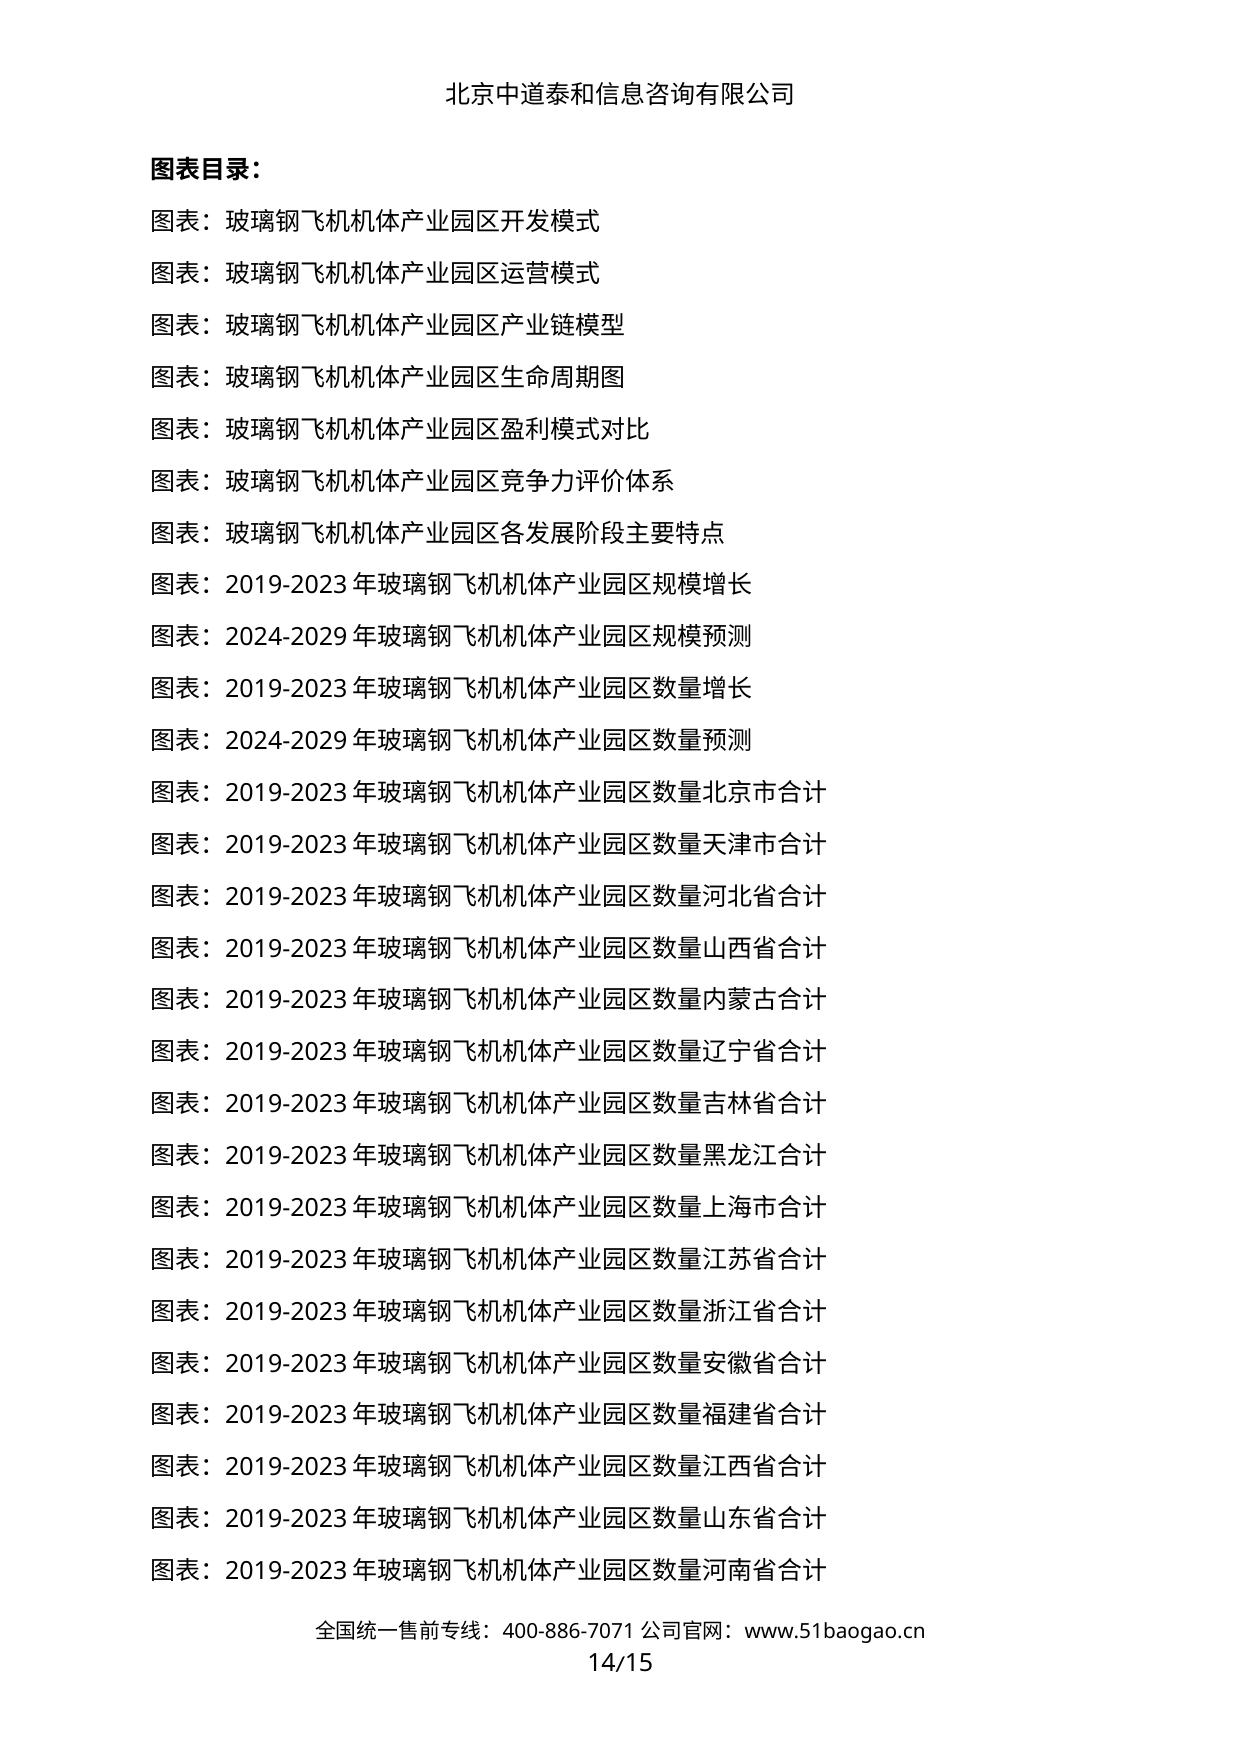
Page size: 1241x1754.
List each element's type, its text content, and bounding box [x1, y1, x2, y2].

text 图表：2019-2023年玻璃钢飞机机体产业园区数量福建省合计 [150, 1395, 1090, 1431]
text 图表：2019-2023年玻璃钢飞机机体产业园区数量浙江省合计 [150, 1291, 1090, 1327]
text 图表：2019-2023年玻璃钢飞机机体产业园区数量上海市合计 [150, 1187, 1090, 1224]
text 图表：2019-2023年玻璃钢飞机机体产业园区数量天津市合计 [150, 824, 1090, 861]
text 图表：2019-2023年玻璃钢飞机机体产业园区数量黑龙江合计 [150, 1136, 1090, 1172]
text 图表：2019-2023年玻璃钢飞机机体产业园区数量北京市合计 [150, 772, 1090, 809]
text 图表：玻璃钢飞机机体产业园区竞争力评价体系 [150, 461, 1090, 497]
text 图表目录： [150, 150, 1090, 186]
text 图表：2019-2023年玻璃钢飞机机体产业园区数量辽宁省合计 [150, 1032, 1090, 1068]
text 图表：玻璃钢飞机机体产业园区各发展阶段主要特点 [150, 513, 1090, 549]
text 图表：2024-2029年玻璃钢飞机机体产业园区规模预测 [150, 617, 1090, 653]
text 图表：2019-2023年玻璃钢飞机机体产业园区数量河南省合计 [150, 1551, 1090, 1587]
text 图表：2019-2023年玻璃钢飞机机体产业园区数量山东省合计 [150, 1499, 1090, 1535]
text 图表：2019-2023年玻璃钢飞机机体产业园区数量增长 [150, 669, 1090, 705]
text 图表：2019-2023年玻璃钢飞机机体产业园区数量安徽省合计 [150, 1343, 1090, 1379]
text 图表：玻璃钢飞机机体产业园区盈利模式对比 [150, 409, 1090, 446]
text 图表：2024-2029年玻璃钢飞机机体产业园区数量预测 [150, 721, 1090, 757]
text 图表：2019-2023年玻璃钢飞机机体产业园区数量江西省合计 [150, 1447, 1090, 1483]
text 图表：玻璃钢飞机机体产业园区生命周期图 [150, 357, 1090, 394]
text 图表：玻璃钢飞机机体产业园区运营模式 [150, 254, 1090, 290]
text 图表：2019-2023年玻璃钢飞机机体产业园区数量河北省合计 [150, 876, 1090, 912]
text 图表：2019-2023年玻璃钢飞机机体产业园区数量山西省合计 [150, 928, 1090, 964]
text 图表：2019-2023年玻璃钢飞机机体产业园区数量内蒙古合计 [150, 980, 1090, 1016]
text 图表：2019-2023年玻璃钢飞机机体产业园区数量江苏省合计 [150, 1239, 1090, 1276]
text 图表：2019-2023年玻璃钢飞机机体产业园区数量吉林省合计 [150, 1084, 1090, 1120]
text 图表：2019-2023年玻璃钢飞机机体产业园区规模增长 [150, 565, 1090, 601]
text 图表：玻璃钢飞机机体产业园区产业链模型 [150, 306, 1090, 342]
text 图表：玻璃钢飞机机体产业园区开发模式 [150, 202, 1090, 238]
